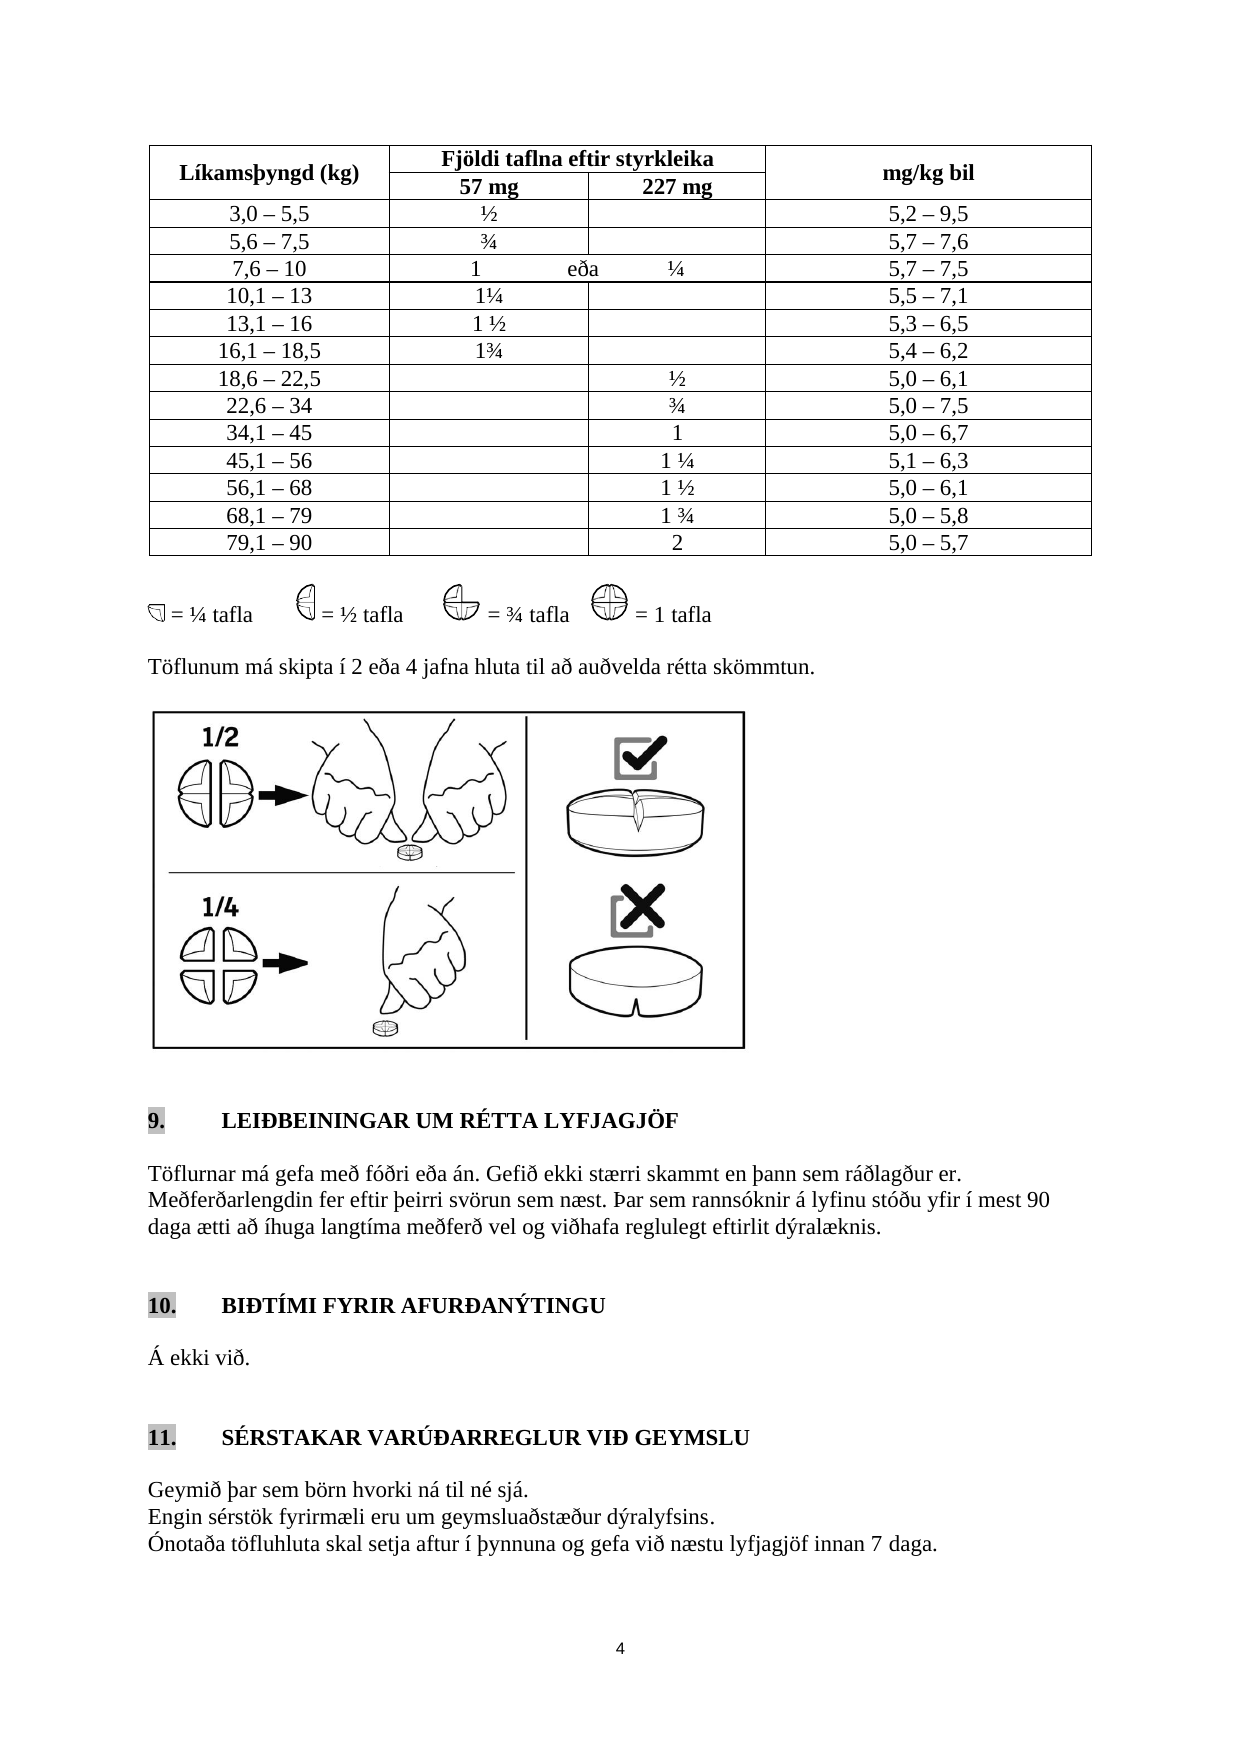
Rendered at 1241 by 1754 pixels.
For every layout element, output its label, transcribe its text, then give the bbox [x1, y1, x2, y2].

table_cell 5,3 – 6,5 [766, 310, 1091, 336]
table_cell ½ [390, 200, 588, 227]
table_cell 1 [589, 420, 765, 446]
table_cell 5,2 – 9,5 [766, 200, 1091, 227]
table_cell 5,0 – 5,7 [766, 529, 1091, 555]
table_cell 5,7 – 7,6 [766, 228, 1091, 254]
text Töflunum má skipta í 2 eða 4 jafna hluta til að auðvelda rétta skömmtun. [148, 653, 1092, 680]
table_cell [589, 337, 765, 364]
text 11. SÉRSTAKAR VARÚÐARREGLUR VIÐ GEYMSLU [148, 1423, 1092, 1450]
table_cell [390, 474, 588, 501]
picture [591, 584, 628, 620]
table_cell [589, 310, 765, 336]
table_cell 22,6 – 34 [150, 392, 389, 418]
text Töflurnar má gefa með fóðri eða án. Gefið ekki stærri skammt en þann sem ráðlagður er. Meðferðarlengdin fer eftir þeirri svörun sem næst. Þar sem rannsóknir á lyfinu stóðu yfir í mest 90 daga ætti að íhuga langtíma meðferð vel og viðhafa reglulegt eftirlit dýralæknis. [148, 1160, 1092, 1239]
table_cell 5,0 – 6,1 [766, 474, 1091, 501]
table_cell 5,6 – 7,5 [150, 228, 389, 254]
table_cell 5,7 – 7,5 [766, 255, 1091, 281]
table_cell 5,0 – 6,1 [766, 365, 1091, 391]
table_cell 1 eða ¼ [390, 255, 765, 281]
table_cell [589, 283, 765, 309]
table_cell 13,1 – 16 [150, 310, 389, 336]
text Engin sérstök fyrirmæli eru um geymsluaðstæður dýralyfsins. [148, 1503, 1092, 1530]
table_cell 5,1 – 6,3 [766, 447, 1091, 473]
table_cell 34,1 – 45 [150, 420, 389, 446]
table_cell ¾ [589, 392, 765, 418]
table_cell 1¾ [390, 337, 588, 364]
table_cell 1 ¼ [589, 447, 765, 473]
table_cell 1 ½ [390, 310, 588, 336]
table_cell 5,0 – 5,8 [766, 502, 1091, 528]
table_cell [390, 392, 588, 418]
table_cell [390, 447, 588, 473]
table_cell [589, 228, 765, 254]
table_cell 5,0 – 7,5 [766, 392, 1091, 418]
text Á ekki við. [148, 1344, 1092, 1371]
table_cell ¾ [390, 228, 588, 254]
table_cell 5,5 – 7,1 [766, 283, 1091, 309]
table_header Líkamsþyngd (kg) [150, 146, 389, 199]
table_cell [390, 502, 588, 528]
table_cell 227 mg [589, 173, 765, 199]
table_cell 5,4 – 6,2 [766, 337, 1091, 364]
table_cell 79,1 – 90 [150, 529, 389, 555]
table_header mg/kg bil [766, 146, 1091, 199]
table_cell 1 ¾ [589, 502, 765, 528]
table_cell 10,1 – 13 [150, 283, 389, 309]
picture [147, 604, 165, 622]
table_cell 68,1 – 79 [150, 502, 389, 528]
text = ¼ tafla = ½ tafla = ¾ tafla = 1 tafla [148, 583, 1092, 627]
text Ónotaða töfluhluta skal setja aftur í þynnuna og gefa við næstu lyfjagjöf innan 7 daga. [148, 1530, 1092, 1556]
table_cell 7,6 – 10 [150, 255, 389, 281]
text 9. LEIÐBEININGAR UM RÉTTA LYFJAGJÖF [165, 1107, 1092, 1134]
table_cell 45,1 – 56 [150, 447, 389, 473]
text Geymið þar sem börn hvorki ná til né sjá. [148, 1476, 1092, 1503]
table_cell 16,1 – 18,5 [150, 337, 389, 364]
text 10. BIÐTÍMI FYRIR AFURÐANÝTINGU [176, 1292, 1092, 1318]
table_header Fjöldi taflna eftir styrkleika [390, 146, 765, 172]
table_cell 1 ½ [589, 474, 765, 501]
picture [296, 584, 315, 620]
table_cell 1¼ [390, 283, 588, 309]
table_cell ½ [589, 365, 765, 391]
picture [147, 705, 758, 1055]
table_cell 3,0 – 5,5 [150, 200, 389, 227]
table_cell 56,1 – 68 [150, 474, 389, 501]
table_cell [390, 365, 588, 391]
table_cell 5,0 – 6,7 [766, 420, 1091, 446]
table_cell [390, 420, 588, 446]
table_cell [589, 200, 765, 227]
table_cell 18,6 – 22,5 [150, 365, 389, 391]
table_cell 57 mg [390, 173, 588, 199]
table_cell [390, 529, 588, 555]
picture [443, 584, 480, 620]
table_cell 2 [589, 529, 765, 555]
